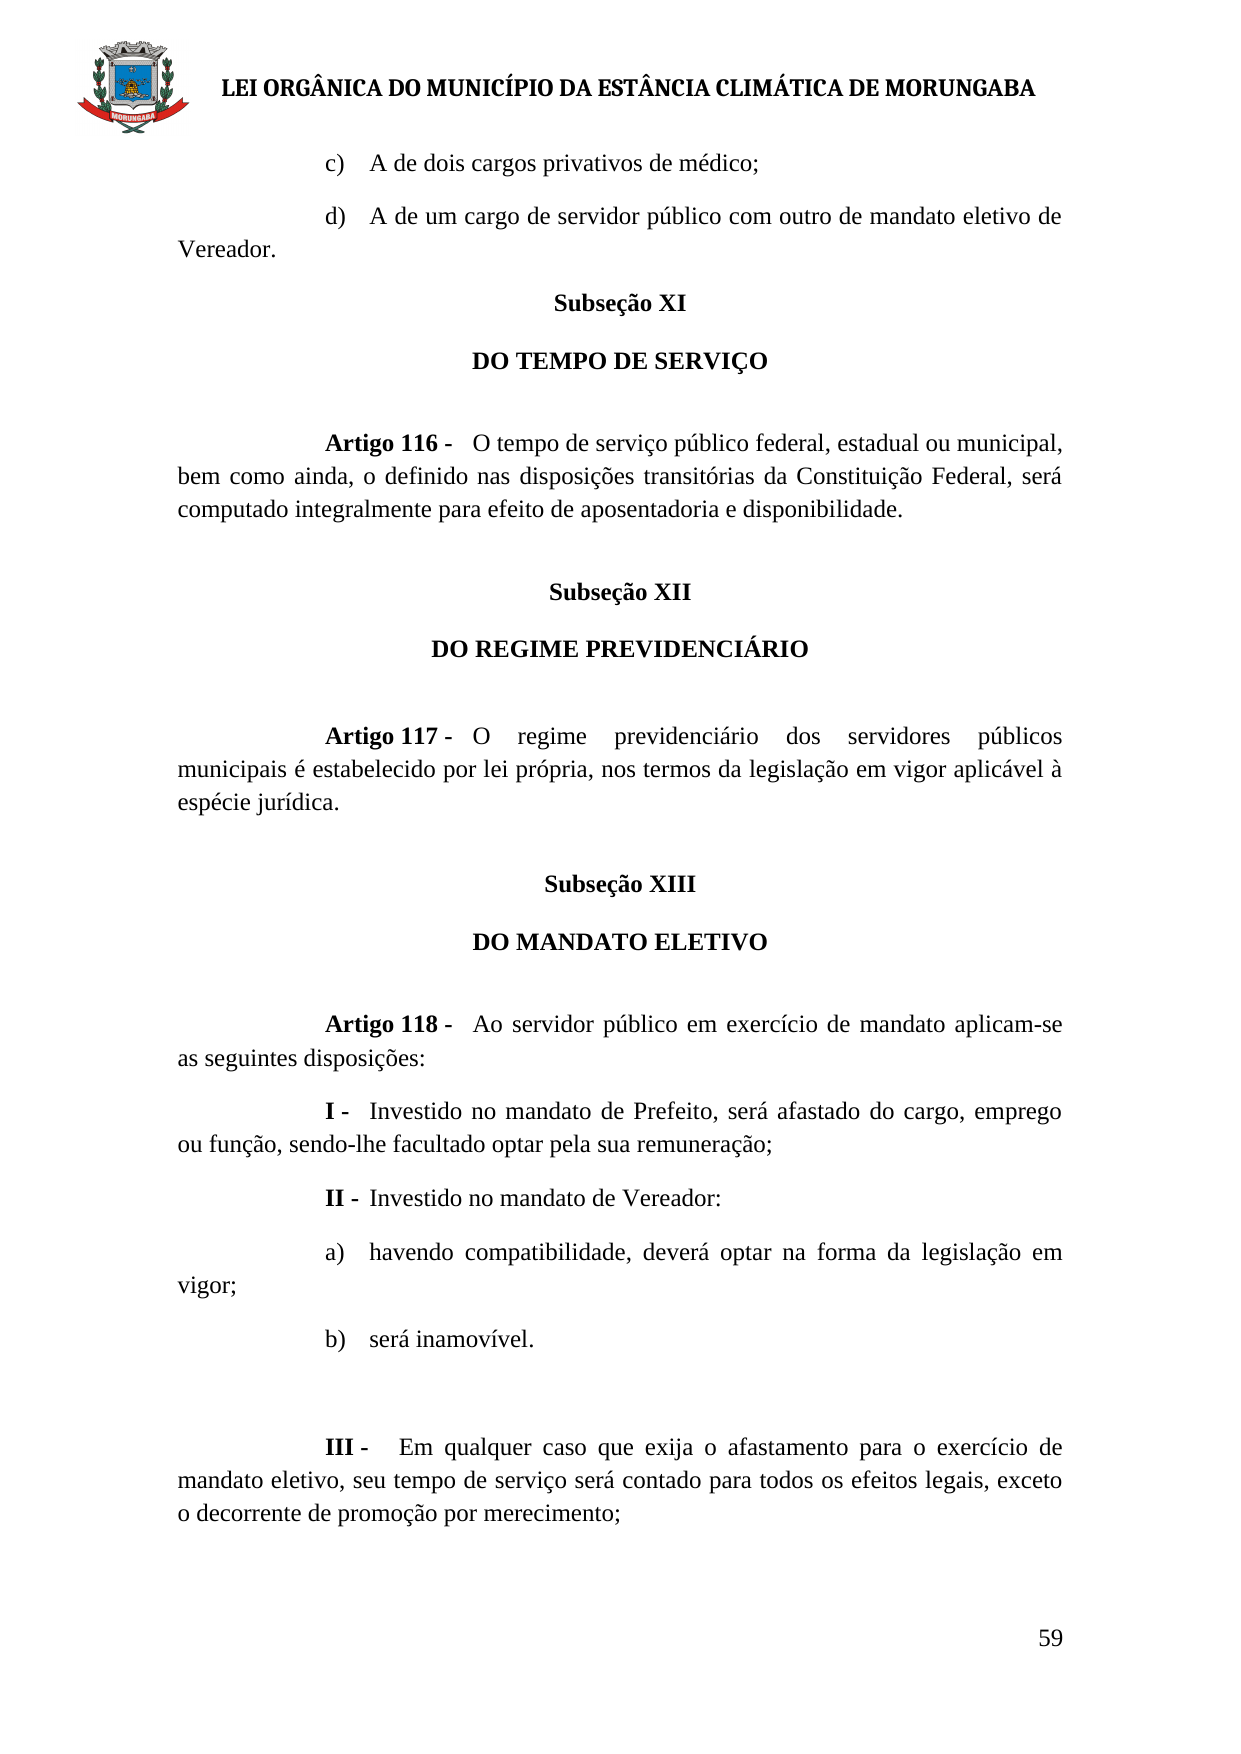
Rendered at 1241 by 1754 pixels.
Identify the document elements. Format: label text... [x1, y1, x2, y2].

picture [75, 39, 191, 136]
text III - Em qualquer caso que exija o afastamento para o exercício de mandato eletivo, seu tempo de serviço será contado para todos os efeitos legais, exceto o decorrente de promoção por merecimento; [177, 1432, 1063, 1527]
text c) A de dois cargos privativos de médico; [177, 148, 1063, 176]
text DO REGIME PREVIDENCIÁRIO [177, 634, 1063, 663]
text Subseção XII [177, 577, 1063, 606]
text I - Investido no mandato de Prefeito, será afastado do cargo, emprego ou função, sendo-lhe facultado optar pela sua remuneração; [177, 1096, 1063, 1158]
text Artigo 117 - O regime previdenciário dos servidores públicos municipais é estabelecido por lei própria, nos termos da legislação em vigor aplicável à espécie jurídica. [177, 721, 1063, 816]
text Subseção XIII [177, 869, 1063, 898]
text II - Investido no mandato de Vereador: [177, 1183, 1063, 1212]
text Artigo 116 - O tempo de serviço público federal, estadual ou municipal, bem como ainda, o definido nas disposições transitórias da Constituição Federal, será computado integralmente para efeito de aposentadoria e disponibilidade. [177, 428, 1063, 523]
text b) será inamovível. [177, 1324, 1063, 1353]
text a) havendo compatibilidade, deverá optar na forma da legislação em vigor; [177, 1237, 1063, 1299]
text Artigo 118 - Ao servidor público em exercício de mandato aplicam-se as seguintes disposições: [177, 1009, 1063, 1071]
text d) A de um cargo de servidor público com outro de mandato eletivo de Vereador. [177, 201, 1063, 263]
text Subseção XI [177, 288, 1063, 317]
text DO TEMPO DE SERVIÇO [177, 346, 1063, 374]
text DO MANDATO ELETIVO [177, 927, 1063, 956]
